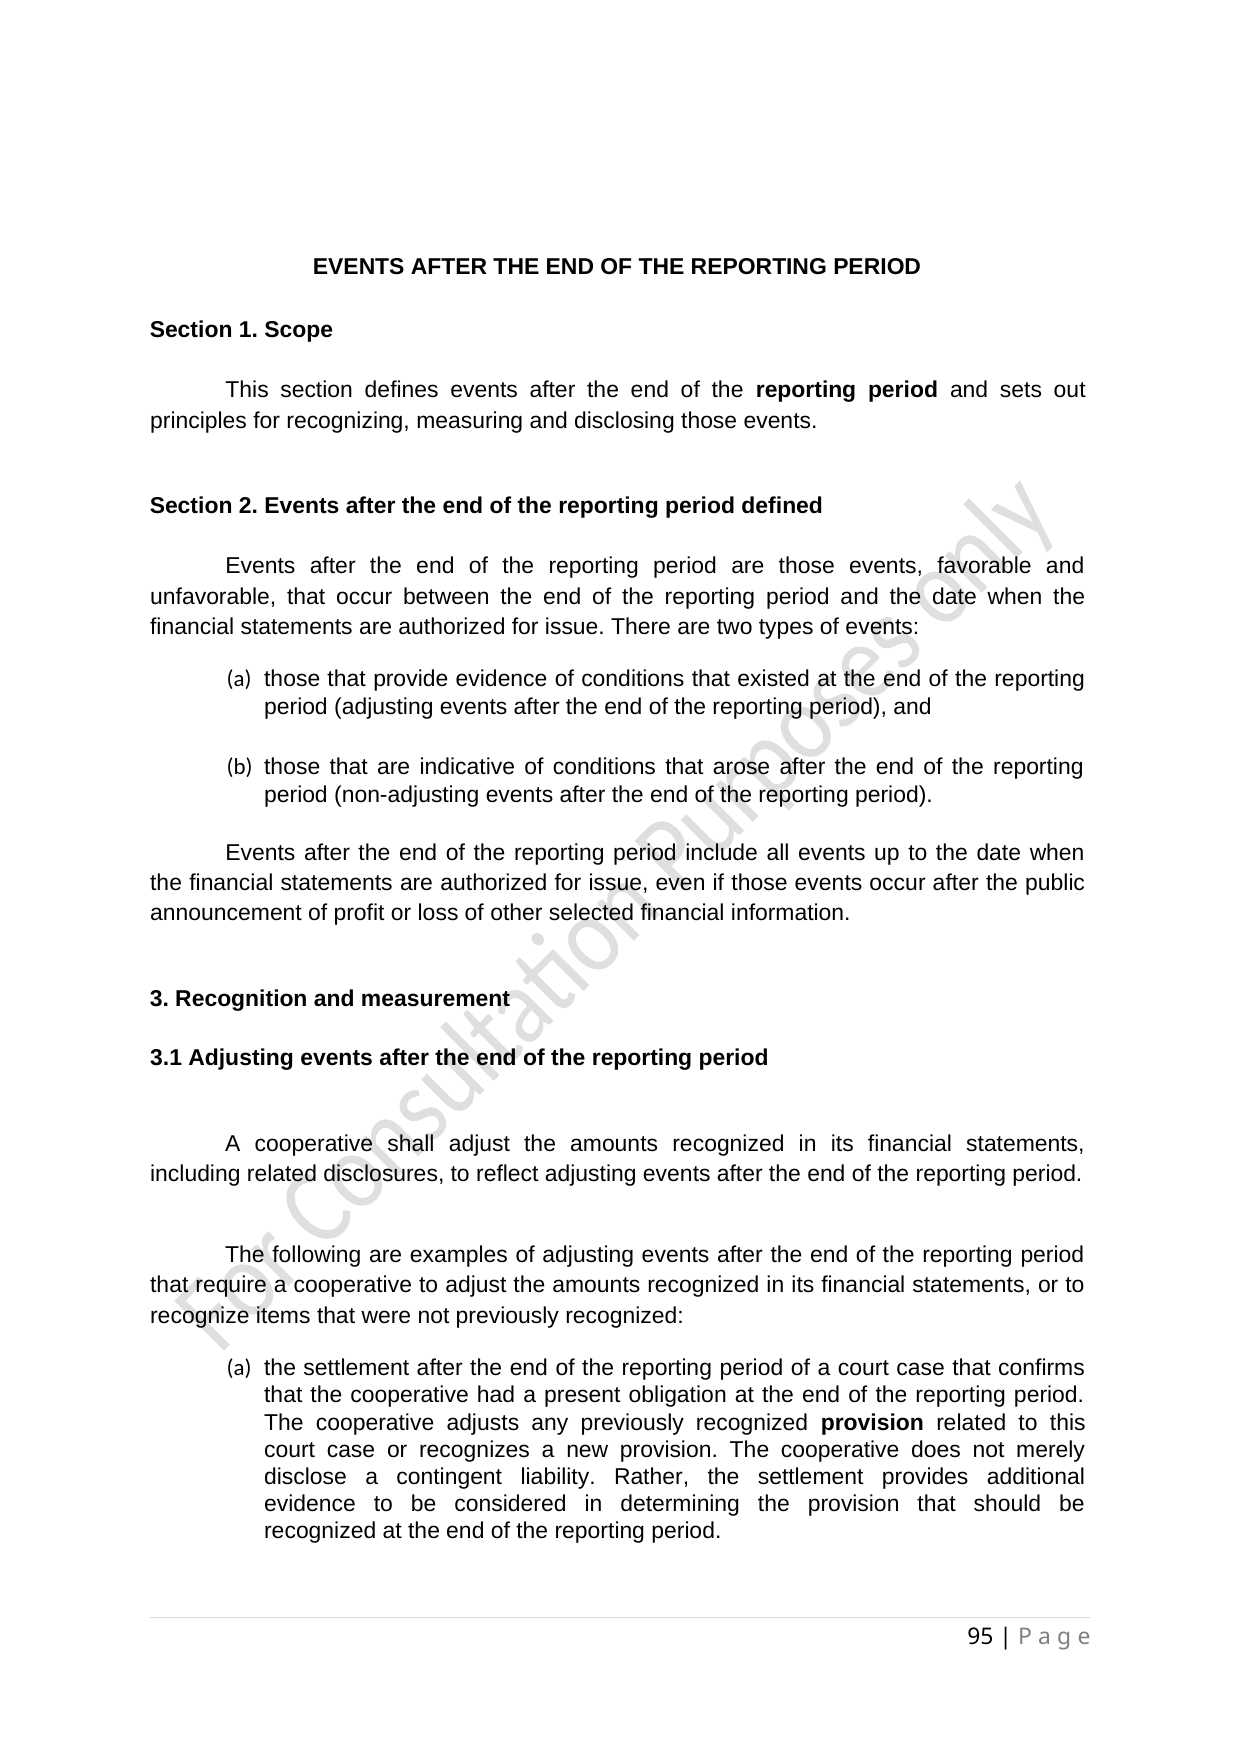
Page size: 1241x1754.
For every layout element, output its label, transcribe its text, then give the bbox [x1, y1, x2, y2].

subtitle Section 2. Events after the end of the reporting period defined [149, 492, 1090, 518]
subtitle 3.1 Adjusting events after the end of the reporting period [150, 1044, 1090, 1070]
text A cooperative shall adjust the amounts recognized in its financial statements, including related disclosures, to reflect adjusting events after the end of the reporting period. [150, 1130, 1085, 1186]
list those that are indicative of conditions that arose after the end of the reporting period (non-adjusting events after the end of the reporting period). [226, 752, 1085, 807]
text Events after the end of the reporting period include all events up to the date when the financial statements are authorized for issue, even if those events occur after the public announcement of profit or loss of other selected financial information. [150, 839, 1085, 926]
subtitle Section 1. Scope [149, 316, 1090, 342]
list those that provide evidence of conditions that existed at the end of the reporting period (adjusting events after the end of the reporting period), and [226, 664, 1085, 719]
subtitle 3. Recognition and measurement [149, 985, 1090, 1011]
text This section defines events after the end of the reporting period and sets out principles for recognizing, measuring and disclosing those events. [150, 376, 1085, 433]
text Events after the end of the reporting period are those events, favorable and unfavorable, that occur between the end of the reporting period and the date when the financial statements are authorized for issue. There are two types of events: [150, 552, 1085, 639]
subtitle EVENTS AFTER THE END OF THE REPORTING PERIOD [150, 253, 1084, 279]
list the settlement after the end of the reporting period of a court case that confirms that the cooperative had a present obligation at the end of the reporting period. The cooperative adjusts any previously recognized provision related to this court case or recognizes a new provision. The cooperative does not merely disclose a contingent liability. Rather, the settlement provides additional evidence to be considered in determining the provision that should be recognized at the end of the reporting period. [226, 1353, 1085, 1543]
text The following are examples of adjusting events after the end of the reporting period that require a cooperative to adjust the amounts recognized in its financial statements, or to recognize items that were not previously recognized: [150, 1241, 1085, 1328]
